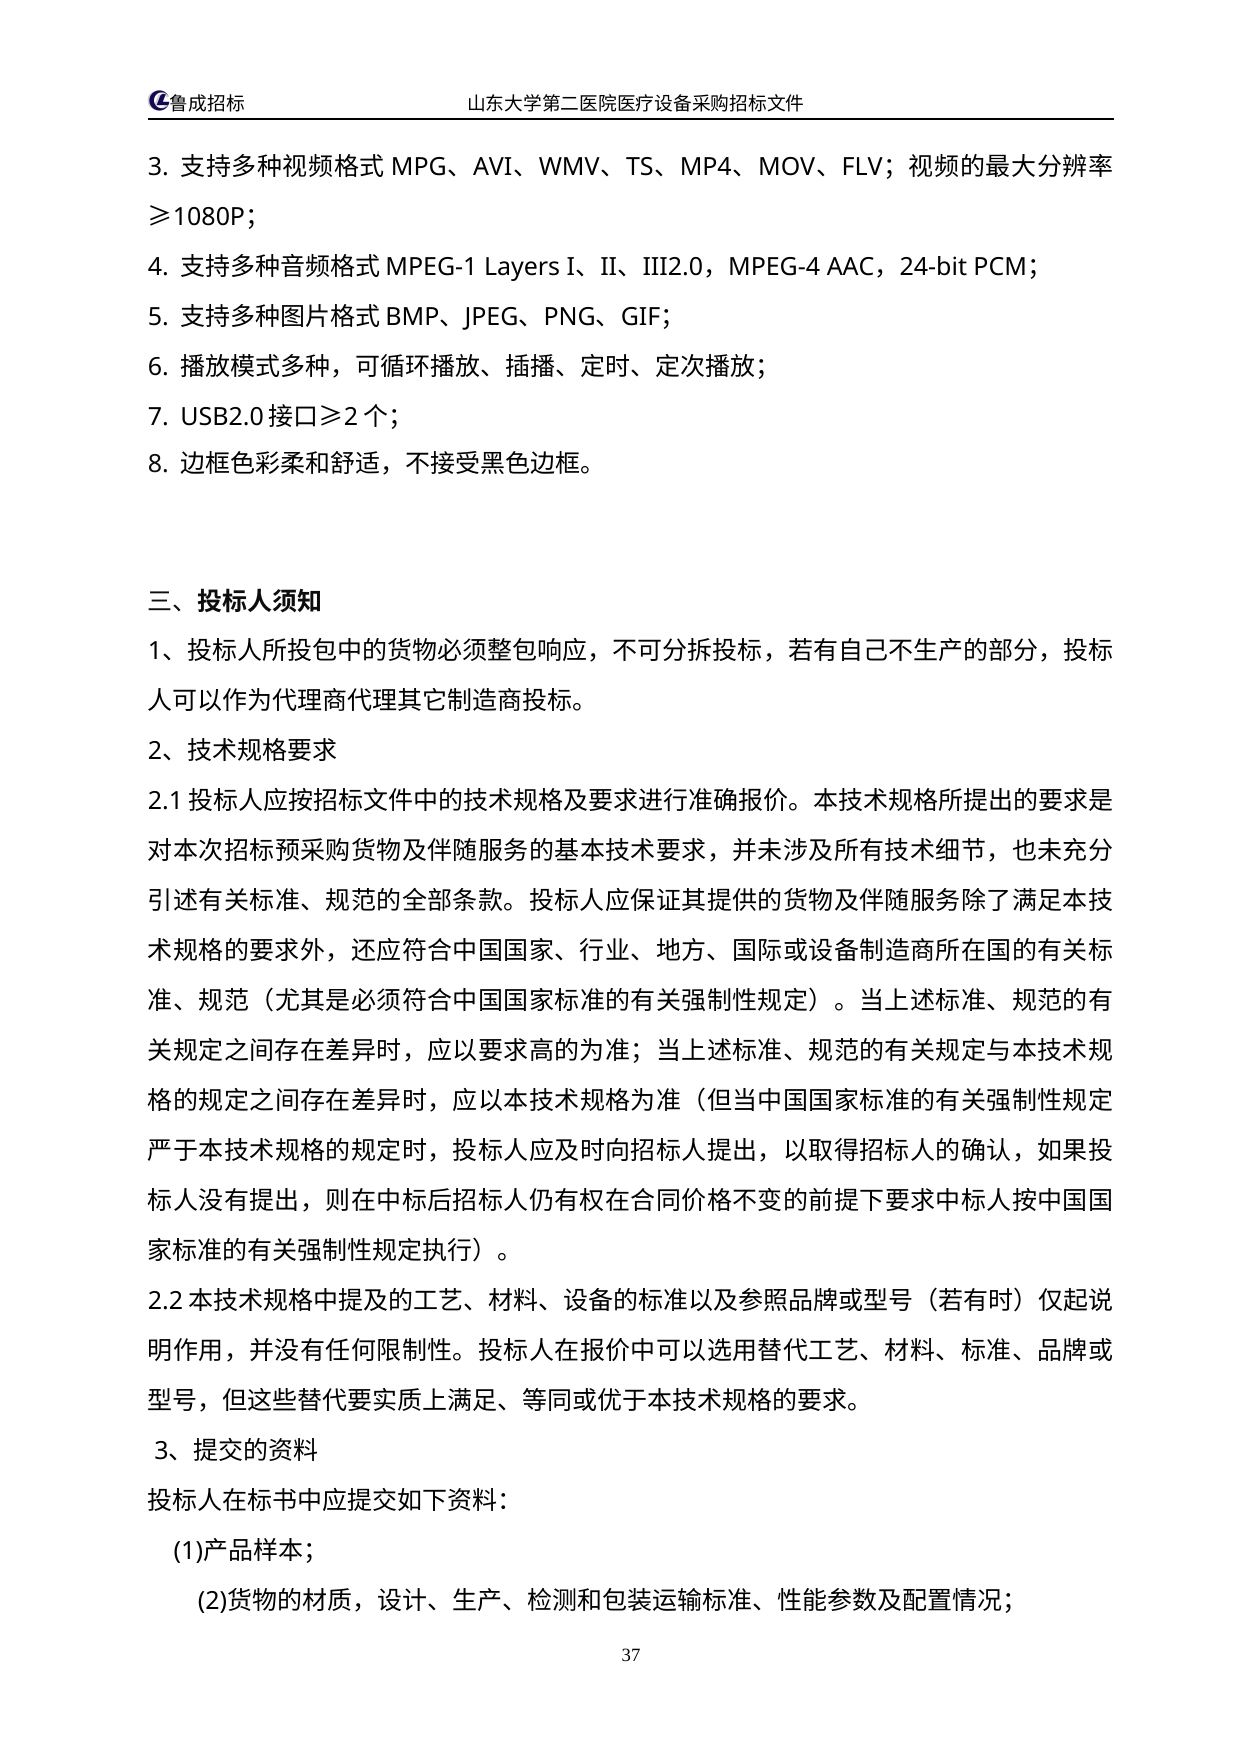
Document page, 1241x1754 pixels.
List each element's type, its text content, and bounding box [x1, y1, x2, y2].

picture [147, 90, 170, 111]
list 支持多种图片格式BMP、JPEG、PNG、GIF； [148, 286, 1114, 336]
text (1)产品样本； [148, 1519, 1114, 1569]
text (2)货物的材质，设计、生产、检测和包装运输标准、性能参数及配置情况； [148, 1569, 1114, 1619]
text 投标人在标书中应提交如下资料： [148, 1469, 1114, 1519]
list 播放模式多种，可循环播放、插播、定时、定次播放； [148, 336, 1114, 386]
text 三、投标人须知 [148, 573, 1114, 619]
text 1、投标人所投包中的货物必须整包响应，不可分拆投标，若有自己不生产的部分，投标人可以作为代理商代理其它制造商投标。 [148, 619, 1114, 719]
list 边框色彩柔和舒适，不接受黑色边框。 [148, 436, 1114, 482]
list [148, 236, 1114, 286]
text 3、提交的资料 [148, 1419, 1114, 1469]
text 2、技术规格要求 [148, 719, 1114, 769]
list USB2.0接口≥2个； [148, 386, 1114, 436]
list 支持多种视频格式MPG、AVI、WMV、TS、MP4、MOV、FLV；视频的最大分辨率≥1080P； [148, 136, 1114, 236]
text 2.2本技术规格中提及的工艺、材料、设备的标准以及参照品牌或型号（若有时）仅起说明作用，并没有任何限制性。投标人在报价中可以选用替代工艺、材料、标准、品牌或型号，但这些替代要实质上满足、等同或优于本技术规格的要求。 [148, 1269, 1114, 1419]
text 2.1投标人应按招标文件中的技术规格及要求进行准确报价。本技术规格所提出的要求是对本次招标预采购货物及伴随服务的基本技术要求，并未涉及所有技术细节，也未充分引述有关标准、规范的全部条款。投标人应保证其提供的货物及伴随服务除了满足本技术规格的要求外，还应符合中国国家、行业、地方、国际或设备制造商所在国的有关标准、规范（尤其是必须符合中国国家标准的有关强制性规定）。当上述标准、规范的有关规定之间存在差异时，应以要求高的为准；当上述标准、规范的有关规定与本技术规格的规定之间存在差异时，应以本技术规格为准（但当中国国家标准的有关强制性规定严于本技术规格的规定时，投标人应及时向招标人提出，以取得招标人的确认，如果投标人没有提出，则在中标后招标人仍有权在合同价格不变的前提下要求中标人按中国国家标准的有关强制性规定执行）。 [148, 769, 1114, 1269]
